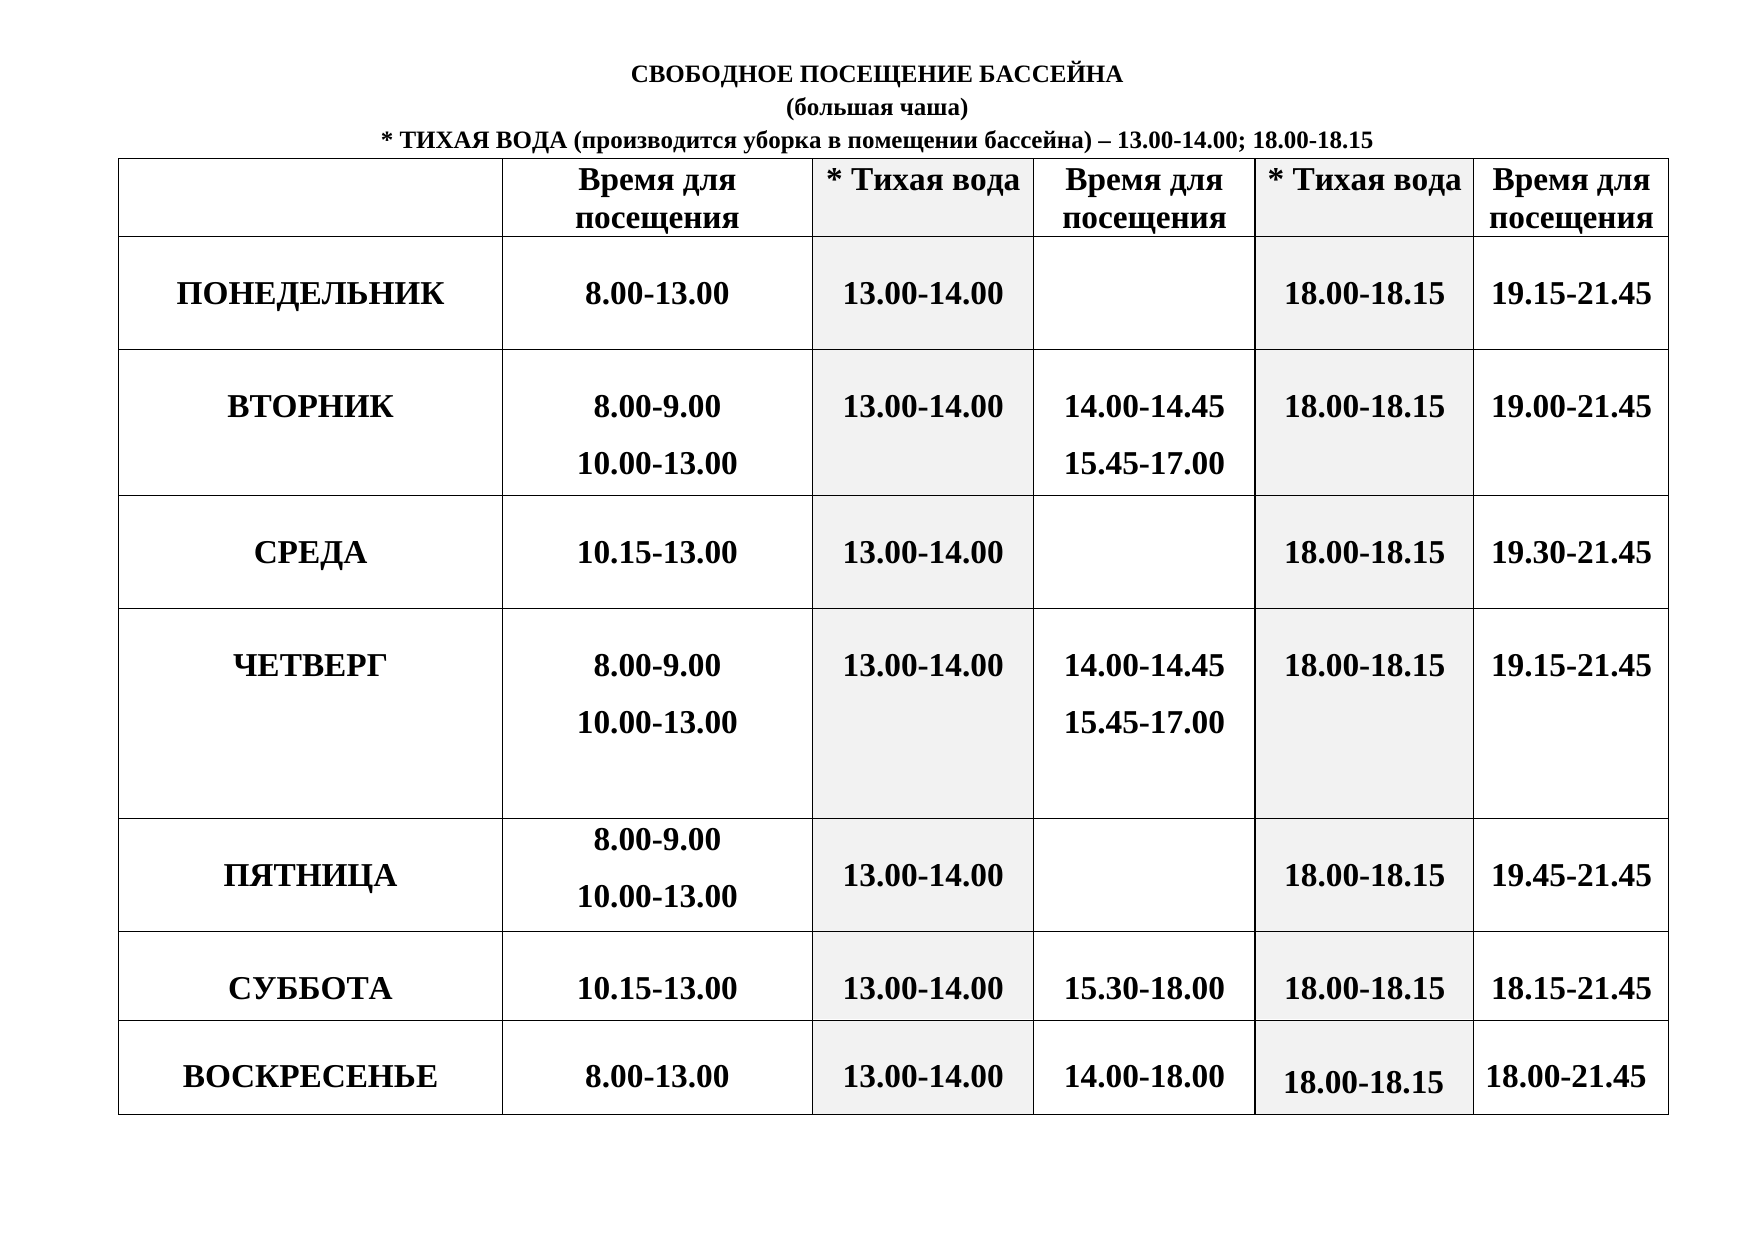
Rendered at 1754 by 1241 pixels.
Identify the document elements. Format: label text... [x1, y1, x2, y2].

table_cell 13.00-14.00 [813, 609, 1033, 818]
table_cell 13.00-14.00 [813, 350, 1033, 495]
table_cell 10.15-13.00 [503, 496, 812, 608]
table_cell 18.00-18.15 [1256, 932, 1473, 1019]
table_cell 18.00-18.15 [1256, 1021, 1473, 1114]
table_cell 8.00-9.00 10.00-13.00 [503, 609, 812, 818]
table_cell 18.00-18.15 [1256, 609, 1473, 818]
table_cell [1034, 819, 1254, 931]
table_cell 8.00-9.00 10.00-13.00 [503, 819, 812, 931]
table_header [119, 159, 502, 236]
table_header * Тихая вода [813, 159, 1033, 236]
table_cell ЧЕТВЕРГ [119, 609, 502, 818]
text (большая чаша) [118, 92, 1636, 121]
table_cell ВТОРНИК [119, 350, 502, 495]
table_cell 13.00-14.00 [813, 932, 1033, 1019]
table_cell 13.00-14.00 [813, 237, 1033, 349]
table_cell [1034, 496, 1254, 608]
table_cell 15.30-18.00 [1034, 932, 1254, 1019]
table_cell 13.00-14.00 [813, 1021, 1033, 1114]
table_cell ПЯТНИЦА [119, 819, 502, 931]
table_header Время для посещения [1034, 159, 1254, 236]
table_cell 19.15-21.45 [1474, 237, 1668, 349]
table_cell 19.45-21.45 [1474, 819, 1668, 931]
table_cell 8.00-13.00 [503, 1021, 812, 1114]
table_cell 18.15-21.45 [1474, 932, 1668, 1019]
table_cell 19.00-21.45 [1474, 350, 1668, 495]
table_cell СУББОТА [119, 932, 502, 1019]
table_cell СРЕДА [119, 496, 502, 608]
table_cell 13.00-14.00 [813, 819, 1033, 931]
table_cell 18.00-18.15 [1256, 496, 1473, 608]
table_cell 14.00-18.00 [1034, 1021, 1254, 1114]
table_cell 19.15-21.45 [1474, 609, 1668, 818]
table_header Время для посещения [1474, 159, 1668, 236]
text СВОБОДНОЕ ПОСЕЩЕНИЕ БАССЕЙНА [118, 59, 1636, 88]
table_cell ВОСКРЕСЕНЬЕ [119, 1021, 502, 1114]
table_cell 18.00-18.15 [1256, 350, 1473, 495]
table_cell 18.00-18.15 [1256, 819, 1473, 931]
table_cell 19.30-21.45 [1474, 496, 1668, 608]
text * ТИХАЯ ВОДА (производится уборка в помещении бассейна) – 13.00-14.00; 18.00-18.15 [118, 125, 1636, 154]
table_cell 10.15-13.00 [503, 932, 812, 1019]
table_header Время для посещения [503, 159, 812, 236]
table_cell 18.00-21.45 [1474, 1021, 1668, 1114]
table_cell 14.00-14.45 15.45-17.00 [1034, 609, 1254, 818]
table_header * Тихая вода [1256, 159, 1473, 236]
table_cell 8.00-9.00 10.00-13.00 [503, 350, 812, 495]
table_cell 14.00-14.45 15.45-17.00 [1034, 350, 1254, 495]
table_cell 13.00-14.00 [813, 496, 1033, 608]
table_cell ПОНЕДЕЛЬНИК [119, 237, 502, 349]
table_cell 8.00-13.00 [503, 237, 812, 349]
table_cell [1034, 237, 1254, 349]
table_cell 18.00-18.15 [1256, 237, 1473, 349]
